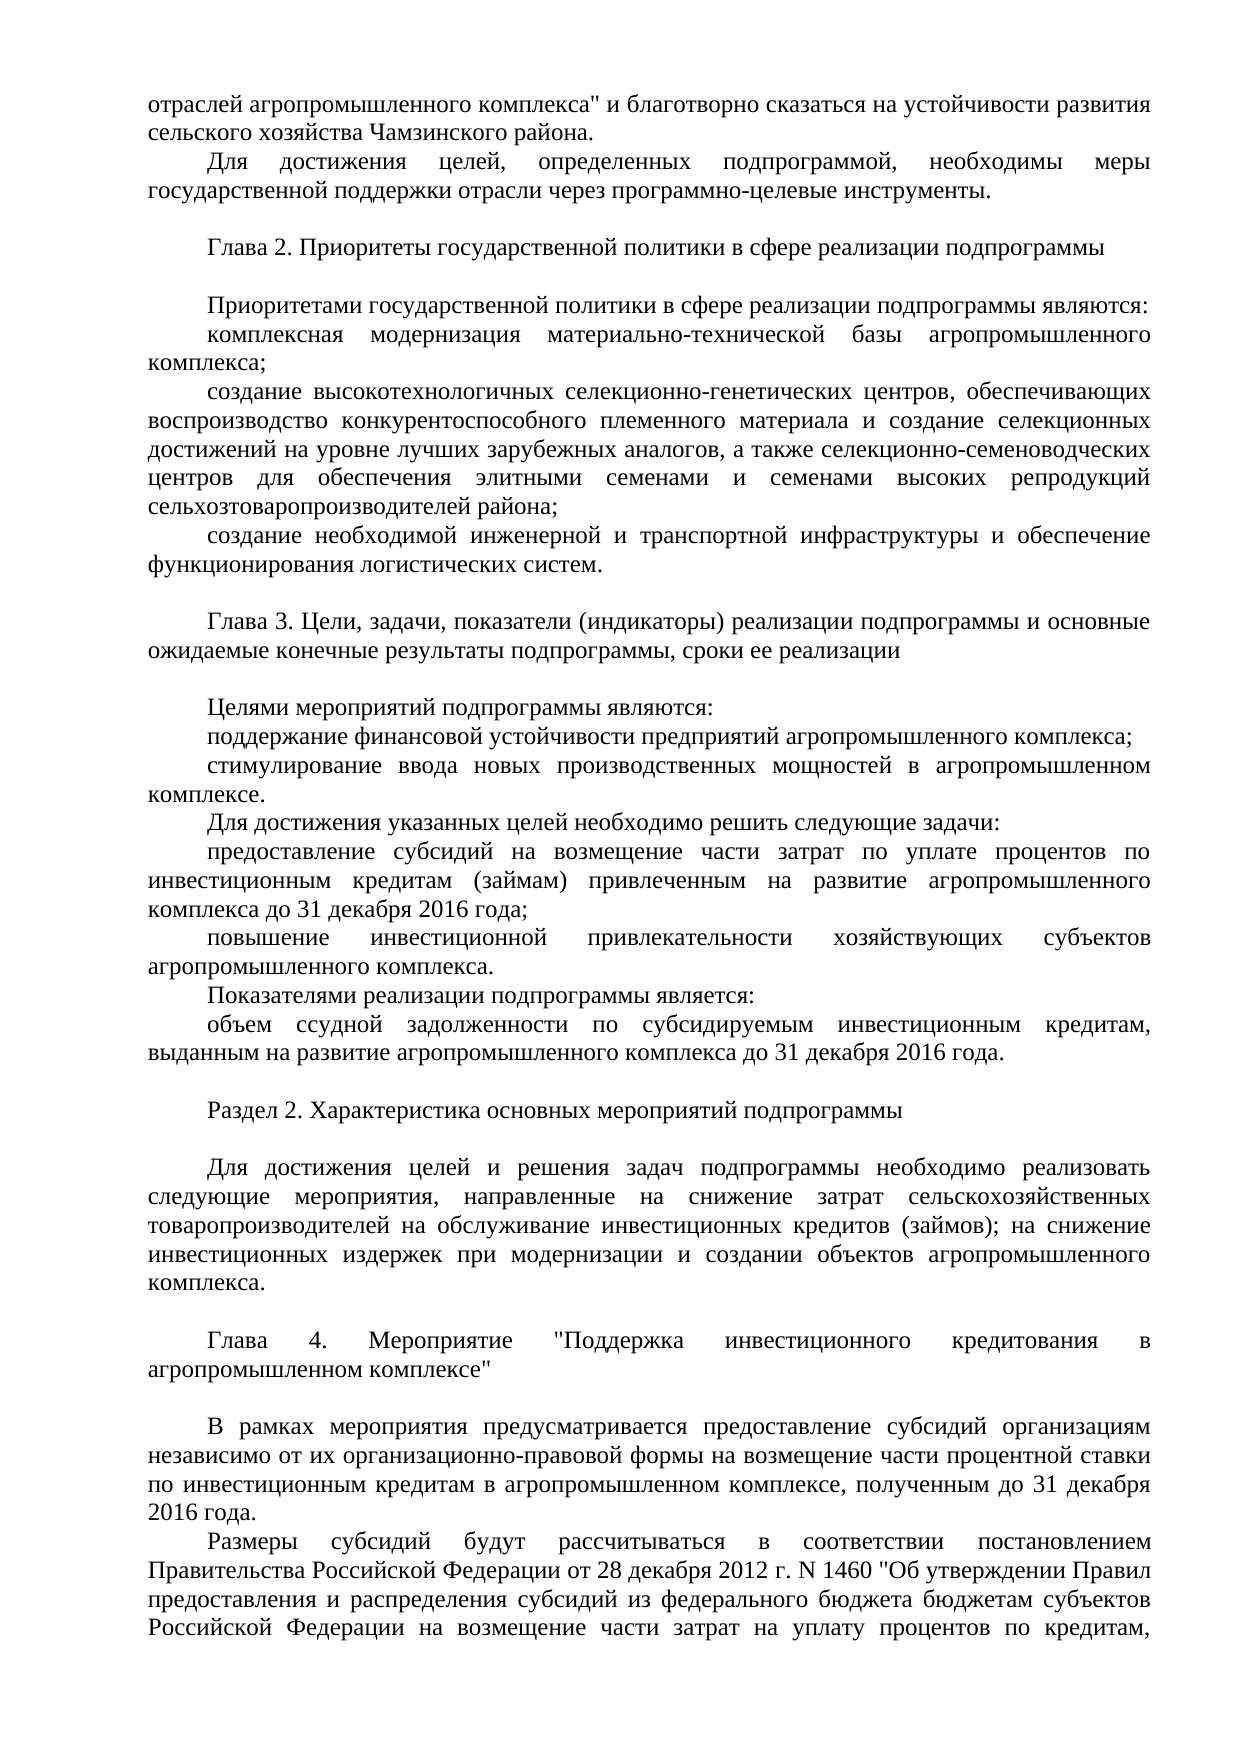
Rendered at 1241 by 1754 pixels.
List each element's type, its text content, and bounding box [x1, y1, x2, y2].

text объем ссудной задолженности по субсидируемым инвестиционным кредитам, выданным на развитие агропромышленного комплекса до 31 декабря 2016 года. [148, 1009, 1152, 1066]
text повышение инвестиционной привлекательности хозяйствующих субъектов агропромышленного комплекса. [148, 922, 1152, 980]
text Для достижения указанных целей необходимо решить следующие задачи: [148, 807, 1152, 836]
text Глава 2. Приоритеты государственной политики в сфере реализации подпрограммы [148, 232, 1152, 261]
text комплексная модернизация материально-технической базы агропромышленного комплекса; [148, 319, 1152, 376]
text Раздел 2. Характеристика основных мероприятий подпрограммы [148, 1095, 1152, 1124]
text Для достижения целей, определенных подпрограммой, необходимы меры государственной поддержки отрасли через программно-целевые инструменты. [148, 146, 1152, 204]
text Глава 3. Цели, задачи, показатели (индикаторы) реализации подпрограммы и основные ожидаемые конечные результаты подпрограммы, сроки ее реализации [148, 606, 1152, 664]
text Показателями реализации подпрограммы является: [148, 980, 1152, 1009]
text поддержание финансовой устойчивости предприятий агропромышленного комплекса; [148, 721, 1152, 750]
text Приоритетами государственной политики в сфере реализации подпрограммы являются: [148, 290, 1152, 319]
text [148, 89, 1152, 146]
text создание высокотехнологичных селекционно-генетических центров, обеспечивающих воспроизводство конкурентоспособного племенного материала и создание селекционных достижений на уровне лучших зарубежных аналогов, а также селекционно-семеноводческих центров для обеспечения элитными семенами и семенами высоких репродукций сельхозтоваропроизводителей района; [148, 376, 1152, 520]
text Глава 4. Мероприятие "Поддержка инвестиционного кредитования в агропромышленном комплексе" [148, 1325, 1152, 1382]
text создание необходимой инженерной и транспортной инфраструктуры и обеспечение функционирования логистических систем. [148, 520, 1152, 577]
text В рамках мероприятия предусматривается предоставление субсидий организациям независимо от их организационно-правовой формы на возмещение части процентной ставки по инвестиционным кредитам в агропромышленном комплексе, полученным до 31 декабря 2016 года. [148, 1411, 1152, 1526]
text стимулирование ввода новых производственных мощностей в агропромышленном комплексе. [148, 750, 1152, 807]
text предоставление субсидий на возмещение части затрат по уплате процентов по инвестиционным кредитам (займам) привлеченным на развитие агропромышленного комплекса до 31 декабря 2016 года; [148, 836, 1152, 922]
text Для достижения целей и решения задач подпрограммы необходимо реализовать следующие мероприятия, направленные на снижение затрат сельскохозяйственных товаропроизводителей на обслуживание инвестиционных кредитов (займов); на снижение инвестиционных издержек при модернизации и создании объектов агропромышленного комплекса. [148, 1152, 1152, 1296]
text Целями мероприятий подпрограммы являются: [148, 692, 1152, 721]
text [148, 1526, 1152, 1641]
